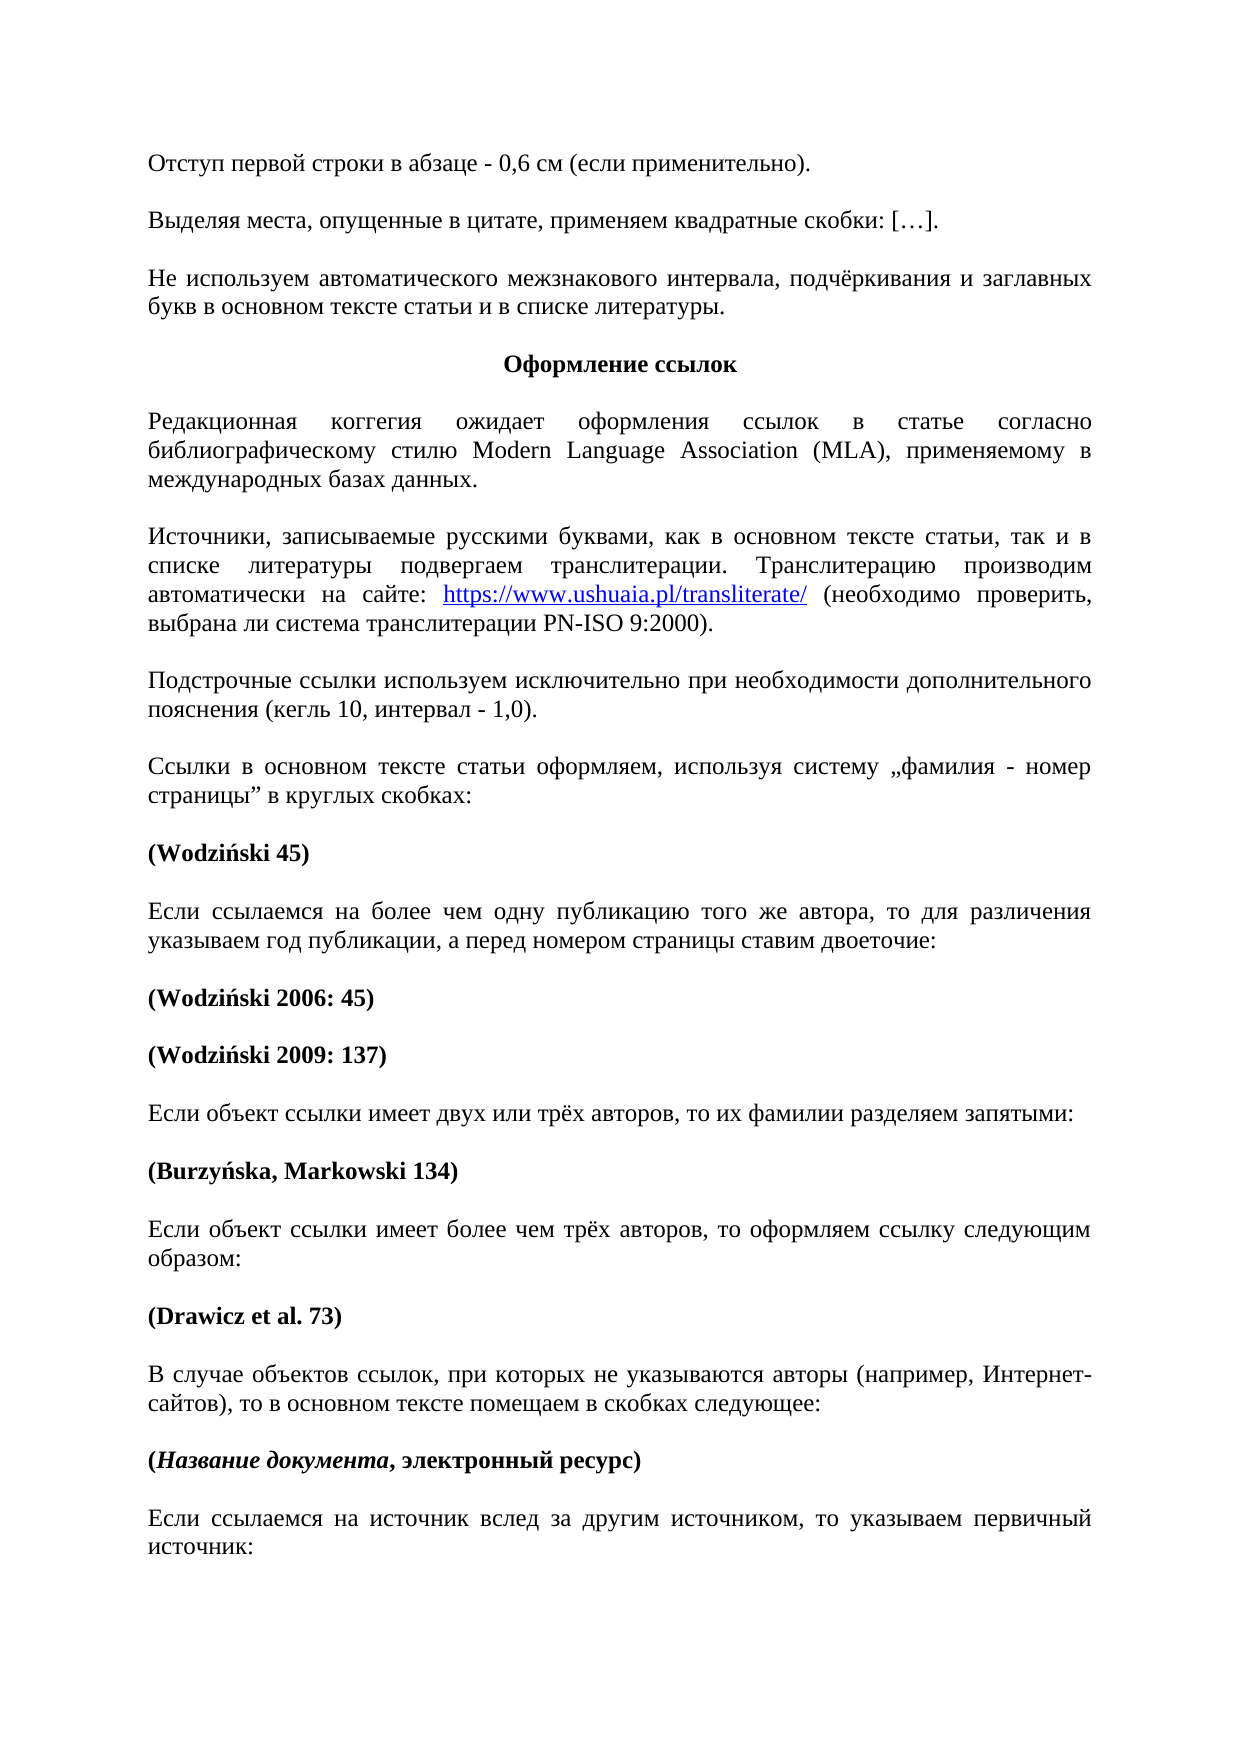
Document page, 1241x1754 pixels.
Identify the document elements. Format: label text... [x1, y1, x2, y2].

text (Drawicz et al. 73) [148, 1301, 1093, 1330]
text Ссылки в основном тексте статьи оформляем, используя систему „фамилия - номер страницы” в круглых скобках: [148, 751, 1093, 809]
text Не используем автоматического межзнакового интервала, подчёркивания и заглавных букв в основном тексте статьи и в списке литературы. [148, 263, 1093, 320]
text (Wodziński 2006: 45) [148, 983, 1093, 1011]
text Отступ первой строки в абзаце - 0,6 см (если применительно). [148, 148, 1093, 176]
text Если ссылаемся на источник вслед за другим источником, то указываем первичный источник: [148, 1503, 1093, 1560]
text Оформление ссылок [148, 349, 1093, 378]
text Если объект ссылки имеет двух или трёх авторов, то их фамилии разделяем запятыми: [148, 1098, 1093, 1127]
text Если объект ссылки имеет более чем трёх авторов, то оформляем ссылку следующим образом: [148, 1214, 1093, 1272]
text В случае объектов ссылок, при которых не указываются авторы (например, Интернет-сайтов), то в основном тексте помещаем в скобках следующее: [148, 1359, 1093, 1416]
text Подстрочные ссылки используем исключительно при необходимости дополнительного пояснения (кегль 10, интервал - 1,0). [148, 665, 1093, 723]
text Если ссылаемся на более чем одну публикацию того же автора, то для различения указываем год публикации, а перед номером страницы ставим двоеточие: [148, 896, 1093, 953]
text (Wodziński 45) [148, 838, 1093, 867]
text Источники, записываемые русскими буквами, как в основном тексте статьи, так и в списке литературы подвергаем транслитерации. Транслитерацию производим автоматически на сайте: https://www.ushuaia.pl/transliterate/ (необходимо проверить, выбрана ли система транслитерации PN-ISO 9:2000). [148, 521, 1093, 636]
text (Burzyńska, Markowski 134) [148, 1156, 1093, 1185]
text Редакционная коггегия ожидает оформления ссылок в статье согласно библиографическому стилю Modern Language Association (MLA), применяемому в международных базах данных. [148, 406, 1093, 493]
text Выделяя места, опущенные в цитате, применяем квадратные скобки: […]. [148, 205, 1093, 234]
text (Название документа, электронный ресурс) [148, 1445, 1093, 1474]
text (Wodziński 2009: 137) [148, 1041, 1093, 1069]
